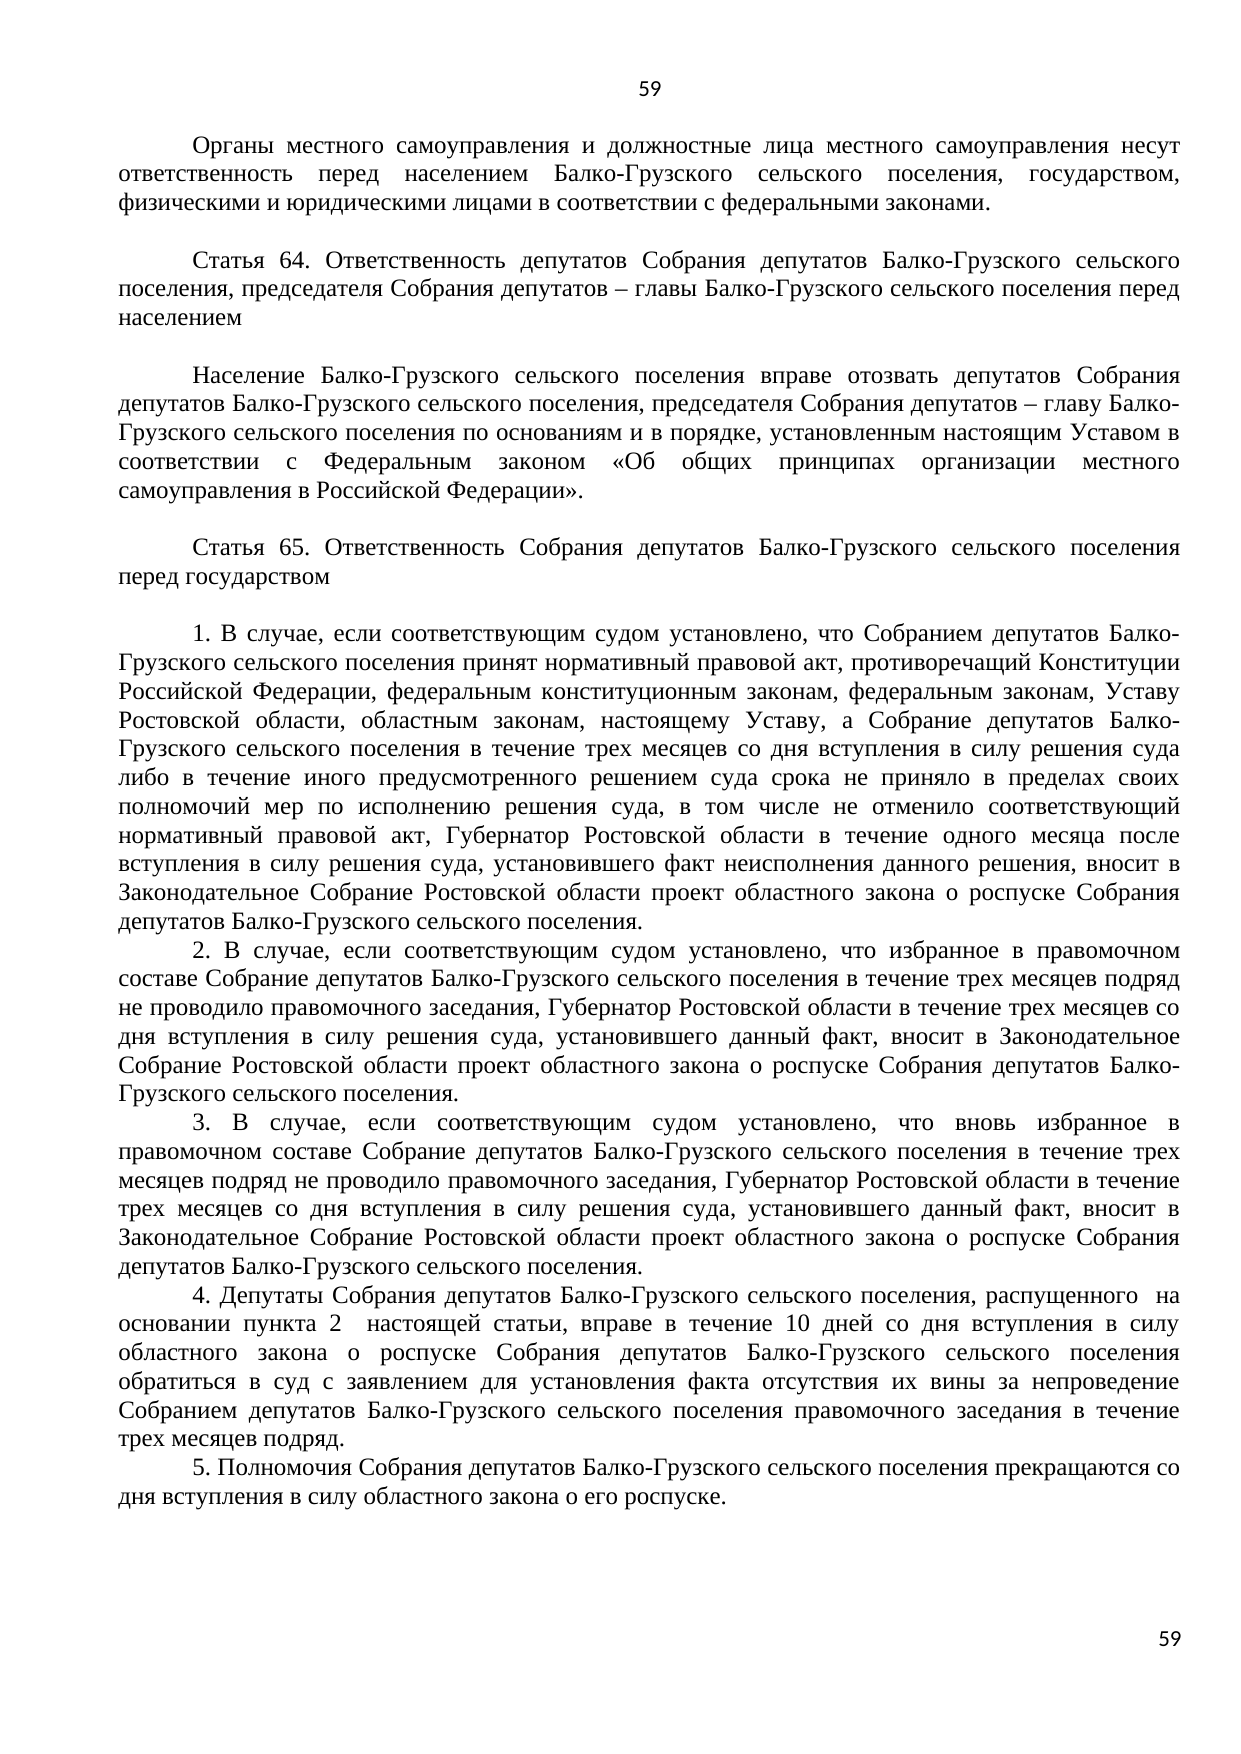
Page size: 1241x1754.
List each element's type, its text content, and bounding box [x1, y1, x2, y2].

text Статья 64. Ответственность депутатов Собрания депутатов Балко-Грузского сельского поселения, председателя Собрания депутатов – главы Балко-Грузского сельского поселения перед населением [118, 245, 1181, 331]
text 2. В случае, если соответствующим судом установлено, что избранное в правомочном составе Собрание депутатов Балко-Грузского сельского поселения в течение трех месяцев подряд не проводило правомочного заседания, Губернатор Ростовской области в течение трех месяцев со дня вступления в силу решения суда, установившего данный факт, вносит в Законодательное Собрание Ростовской области проект областного закона о роспуске Собрания депутатов Балко-Грузского сельского поселения. [118, 935, 1181, 1107]
text 1. В случае, если соответствующим судом установлено, что Собранием депутатов Балко-Грузского сельского поселения принят нормативный правовой акт, противоречащий Конституции Российской Федерации, федеральным конституционным законам, федеральным законам, Уставу Ростовской области, областным законам, настоящему Уставу, а Собрание депутатов Балко-Грузского сельского поселения в течение трех месяцев со дня вступления в силу решения суда либо в течение иного предусмотренного решением суда срока не приняло в пределах своих полномочий мер по исполнению решения суда, в том числе не отменило соответствующий нормативный правовой акт, Губернатор Ростовской области в течение одного месяца после вступления в силу решения суда, установившего факт неисполнения данного решения, вносит в Законодательное Собрание Ростовской области проект областного закона о роспуске Собрания депутатов Балко-Грузского сельского поселения. [118, 618, 1181, 935]
text Органы местного самоуправления и должностные лица местного самоуправления несут ответственность перед населением Балко-Грузского сельского поселения, государством, физическими и юридическими лицами в соответствии с федеральными законами. [118, 130, 1181, 216]
text 5. Полномочия Собрания депутатов Балко-Грузского сельского поселения прекращаются со дня вступления в силу областного закона о его роспуске. [118, 1452, 1181, 1510]
text 4. Депутаты Собрания депутатов Балко-Грузского сельского поселения, распущенного на основании пункта 2 настоящей статьи, вправе в течение 10 дней со дня вступления в силу областного закона о роспуске Собрания депутатов Балко-Грузского сельского поселения обратиться в суд с заявлением для установления факта отсутствия их вины за непроведение Собранием депутатов Балко-Грузского сельского поселения правомочного заседания в течение трех месяцев подряд. [118, 1280, 1181, 1452]
text 3. В случае, если соответствующим судом установлено, что вновь избранное в правомочном составе Собрание депутатов Балко-Грузского сельского поселения в течение трех месяцев подряд не проводило правомочного заседания, Губернатор Ростовской области в течение трех месяцев со дня вступления в силу решения суда, установившего данный факт, вносит в Законодательное Собрание Ростовской области проект областного закона о роспуске Собрания депутатов Балко-Грузского сельского поселения. [118, 1107, 1181, 1280]
text Население Балко-Грузского сельского поселения вправе отозвать депутатов Собрания депутатов Балко-Грузского сельского поселения, председателя Собрания депутатов – главу Балко-Грузского сельского поселения по основаниям и в порядке, установленным настоящим Уставом в соответствии с Федеральным законом «Об общих принципах организации местного самоуправления в Российской Федерации». [118, 360, 1181, 503]
text Статья 65. Ответственность Собрания депутатов Балко-Грузского сельского поселения перед государством [118, 532, 1181, 590]
